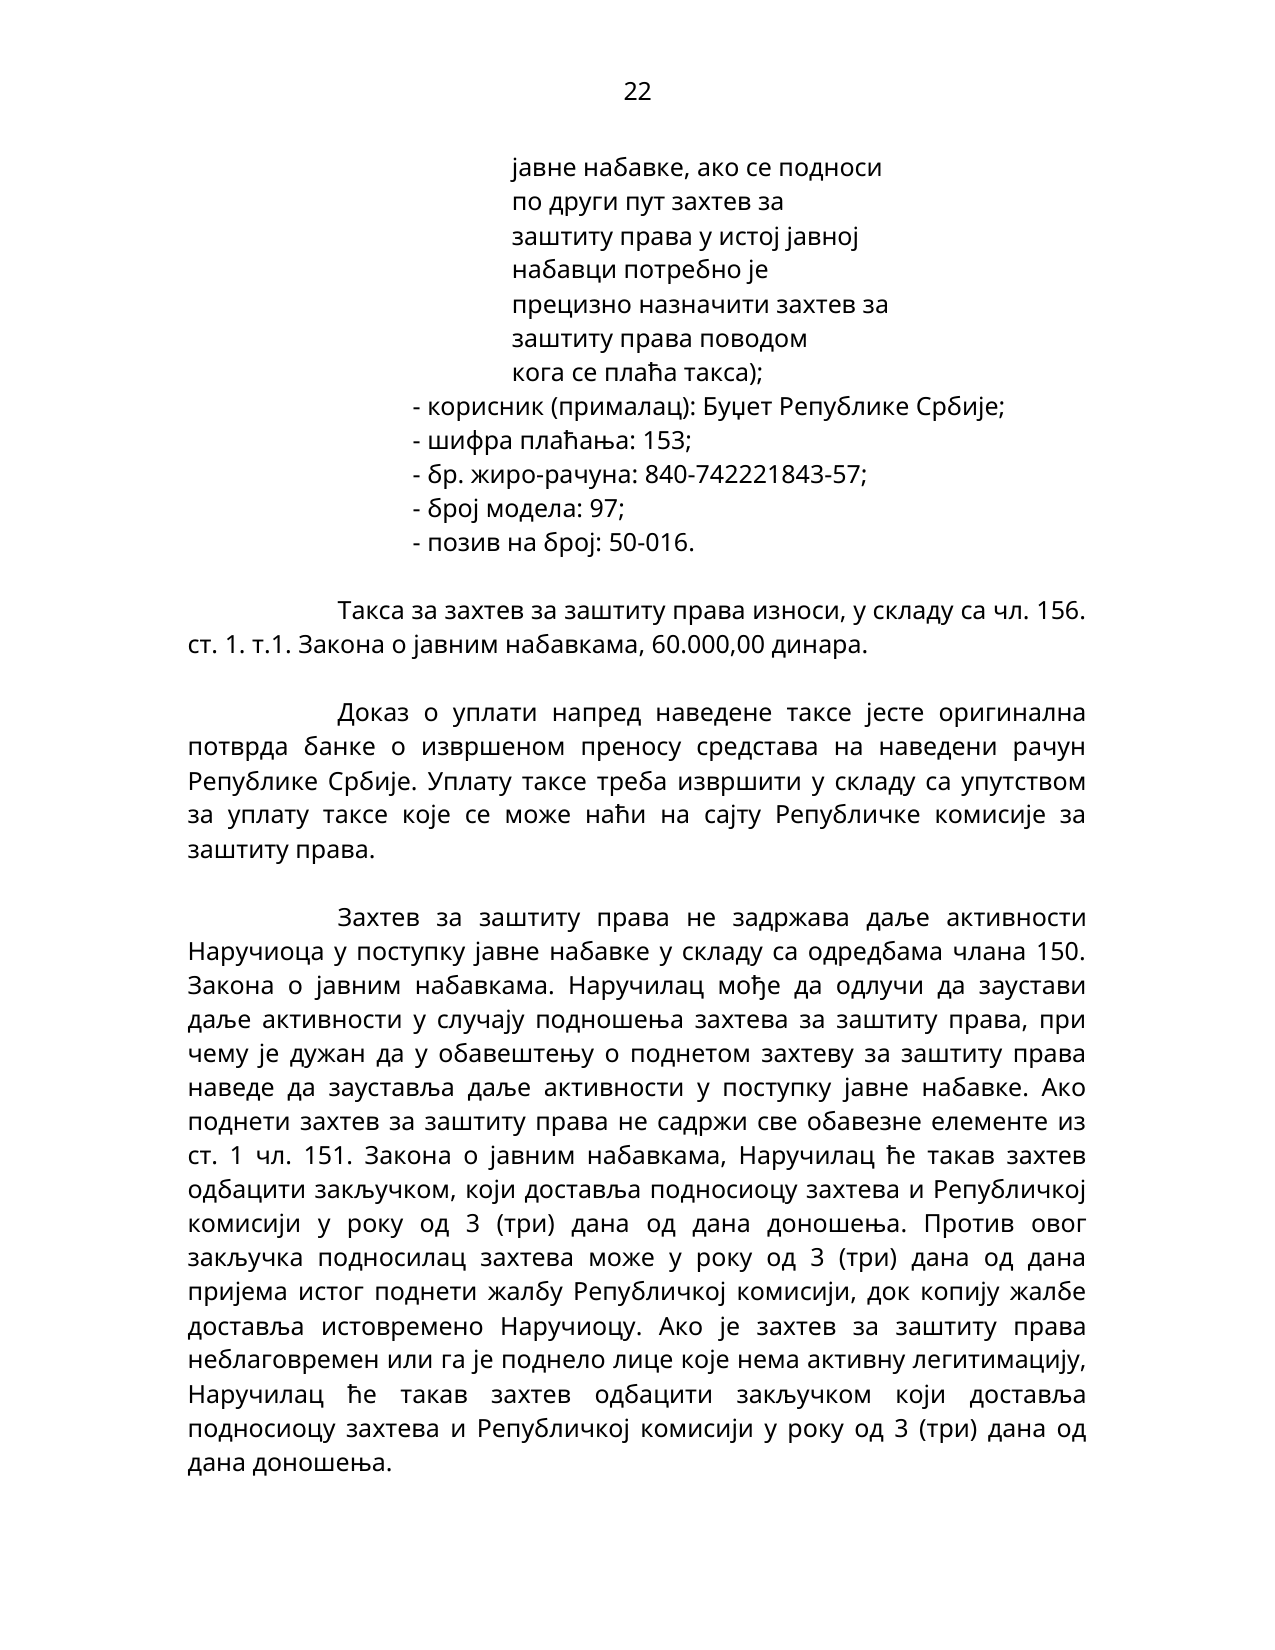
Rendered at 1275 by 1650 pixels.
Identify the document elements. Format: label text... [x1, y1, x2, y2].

text Захтев за заштиту права не задржава даље активности Наручиоца у поступку јавне набавке у складу са одредбама члана 150. Закона о јавним набавкама. Наручилац мође да одлучи да заустави даље активности у случају подношења захтева за заштиту права, при чему је дужан да у обавештењу о поднетом захтеву за заштиту права наведе да зауставља даље активности у поступку јавне набавке. Ако поднети захтев за заштиту права не садржи све обавезне елементе из ст. 1 чл. 151. Закона о јавним набавкама, Наручилац ће такав захтев одбацити закључком, који доставља подносиоцу захтева и Републичкој комисији у року од 3 (три) дана од дана доношења. Против овог закључка подносилац захтева може у року од 3 (три) дана од дана пријема истог поднети жалбу Републичкој комисији, док копију жалбе доставља истовремено Наручиоцу. Ако је захтев за заштиту права неблаговремен или га је поднело лице које нема активну легитимацију, Наручилац ће такав захтев одбацити закључком који доставља подносиоцу захтева и Републичкој комисији у року од 3 (три) дана од дана доношења. [187, 899, 1087, 1478]
text - корисник (прималац): Буџет Републике Србије; [187, 388, 1087, 422]
text по други пут захтев за [187, 184, 1087, 218]
text прецизно назначити захтев за [187, 286, 1087, 320]
text набавци потребно је [187, 252, 1087, 286]
text кога се плаћа такса); [187, 354, 1087, 388]
text јавне набавке, ако се подноси [187, 150, 1087, 184]
text Доказ о уплати напред наведене таксе јесте оригинална потврда банке о извршеном преносу средстава на наведени рачун Републике Србије. Уплату таксе треба извршити у складу са упутством за уплату таксе које се може наћи на сајту Републичке комисије за заштиту права. [187, 695, 1087, 865]
text заштиту права у истој јавној [187, 218, 1087, 252]
text - бр. жиро-рачуна: 840-742221843-57; [187, 457, 1087, 491]
text заштиту права поводом [187, 320, 1087, 354]
text - број модела: 97; [187, 491, 1087, 525]
text - шифра плаћања: 153; [187, 422, 1087, 457]
text - позив на број: 50-016. [187, 525, 1087, 559]
text Такса за захтев за заштиту права износи, у складу са чл. 156. ст. 1. т.1. Закона о јавним набавкама, 60.000,00 динара. [187, 593, 1087, 661]
